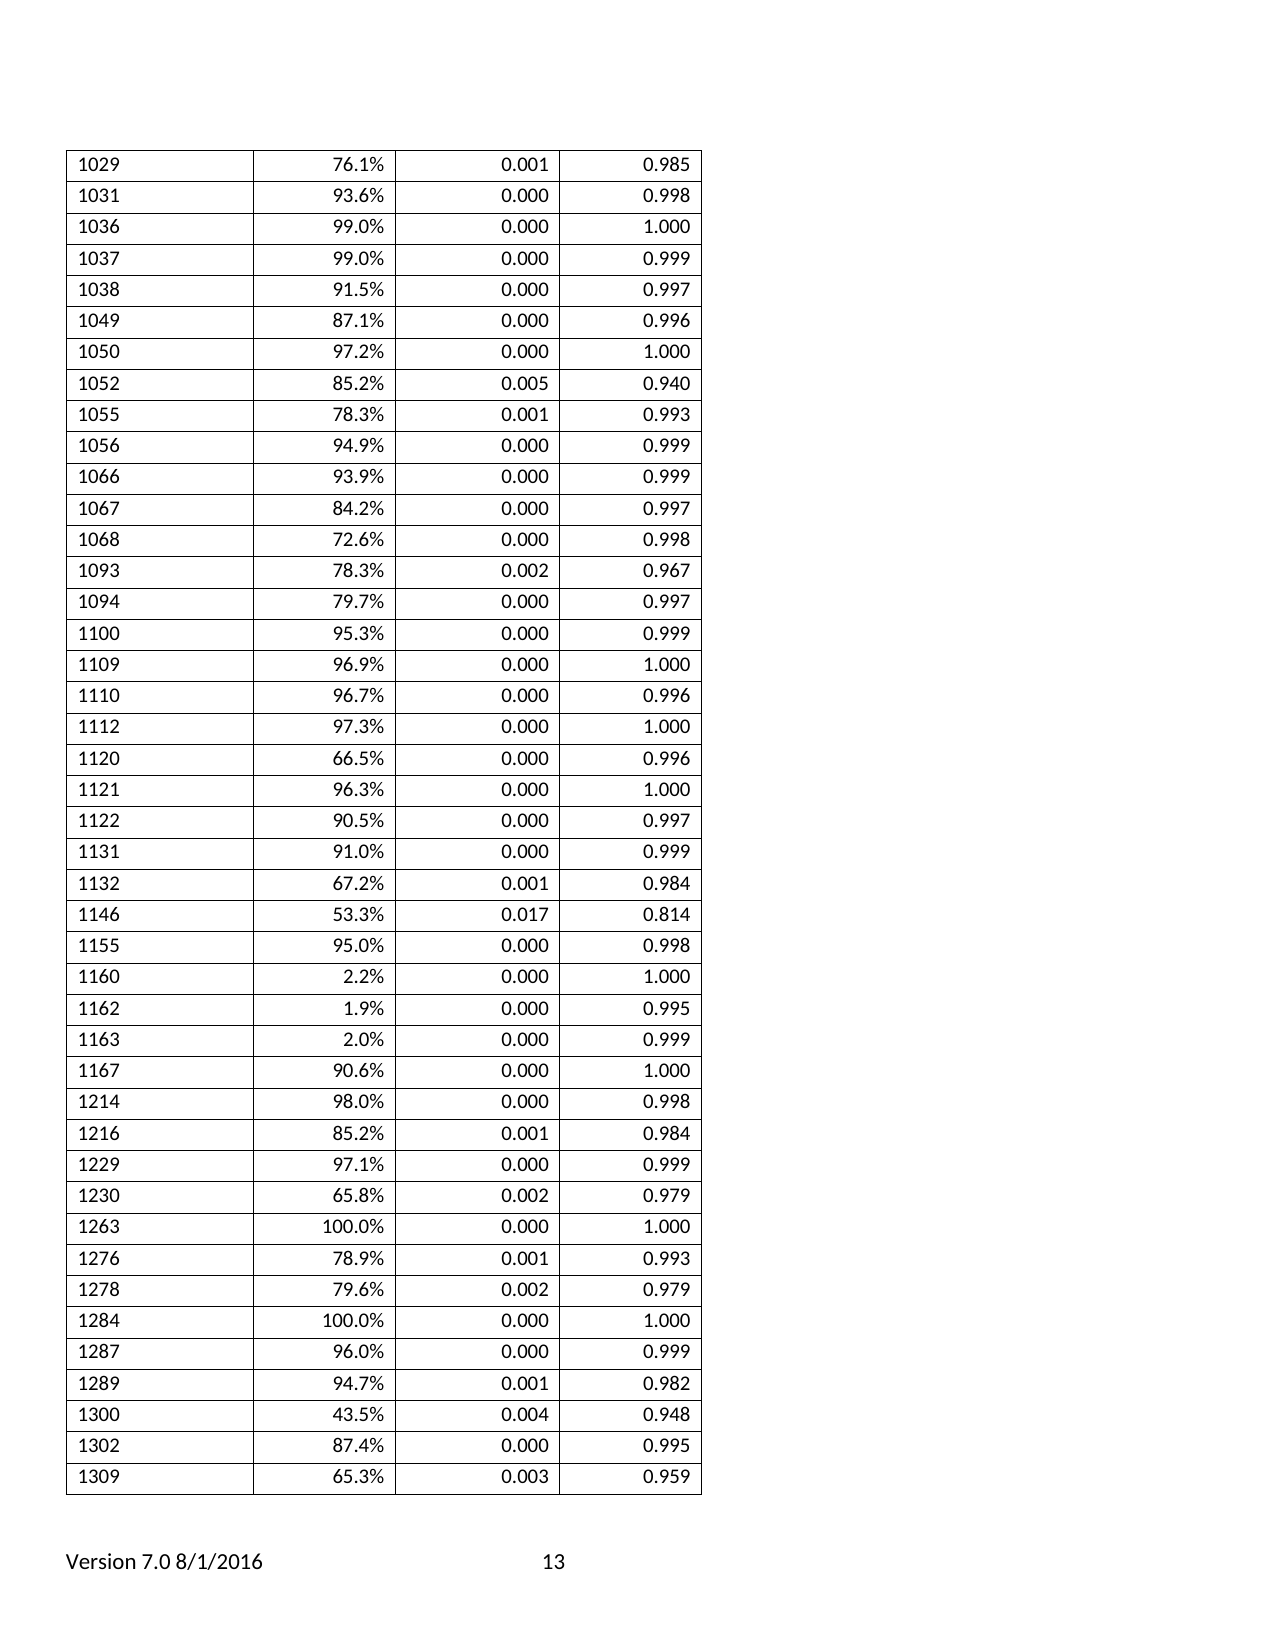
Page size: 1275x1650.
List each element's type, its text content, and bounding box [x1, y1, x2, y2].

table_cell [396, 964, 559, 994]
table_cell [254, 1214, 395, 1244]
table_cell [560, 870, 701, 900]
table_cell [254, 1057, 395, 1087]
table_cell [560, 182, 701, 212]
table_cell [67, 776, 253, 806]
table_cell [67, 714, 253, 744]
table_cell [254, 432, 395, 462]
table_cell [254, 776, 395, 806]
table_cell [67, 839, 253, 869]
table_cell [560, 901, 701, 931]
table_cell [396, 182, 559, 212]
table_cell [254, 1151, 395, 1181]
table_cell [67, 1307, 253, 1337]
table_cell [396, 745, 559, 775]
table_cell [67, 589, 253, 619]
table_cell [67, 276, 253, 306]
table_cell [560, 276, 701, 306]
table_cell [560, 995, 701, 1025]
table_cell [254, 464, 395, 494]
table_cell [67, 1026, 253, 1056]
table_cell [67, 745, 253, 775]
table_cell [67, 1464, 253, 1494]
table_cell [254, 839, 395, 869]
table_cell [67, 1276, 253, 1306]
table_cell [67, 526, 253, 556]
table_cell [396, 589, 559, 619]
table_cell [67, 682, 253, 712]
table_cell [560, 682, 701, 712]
table_cell 1029 [67, 151, 253, 181]
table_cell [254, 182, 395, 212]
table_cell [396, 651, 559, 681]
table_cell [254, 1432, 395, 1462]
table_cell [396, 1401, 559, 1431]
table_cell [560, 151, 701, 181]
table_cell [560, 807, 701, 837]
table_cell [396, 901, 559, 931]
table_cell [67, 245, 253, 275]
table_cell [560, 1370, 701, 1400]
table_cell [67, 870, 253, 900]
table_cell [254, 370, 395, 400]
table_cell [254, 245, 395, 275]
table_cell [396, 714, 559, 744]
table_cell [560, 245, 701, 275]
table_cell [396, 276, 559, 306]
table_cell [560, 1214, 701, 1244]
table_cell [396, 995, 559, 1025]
table_cell 76.1% [254, 151, 395, 181]
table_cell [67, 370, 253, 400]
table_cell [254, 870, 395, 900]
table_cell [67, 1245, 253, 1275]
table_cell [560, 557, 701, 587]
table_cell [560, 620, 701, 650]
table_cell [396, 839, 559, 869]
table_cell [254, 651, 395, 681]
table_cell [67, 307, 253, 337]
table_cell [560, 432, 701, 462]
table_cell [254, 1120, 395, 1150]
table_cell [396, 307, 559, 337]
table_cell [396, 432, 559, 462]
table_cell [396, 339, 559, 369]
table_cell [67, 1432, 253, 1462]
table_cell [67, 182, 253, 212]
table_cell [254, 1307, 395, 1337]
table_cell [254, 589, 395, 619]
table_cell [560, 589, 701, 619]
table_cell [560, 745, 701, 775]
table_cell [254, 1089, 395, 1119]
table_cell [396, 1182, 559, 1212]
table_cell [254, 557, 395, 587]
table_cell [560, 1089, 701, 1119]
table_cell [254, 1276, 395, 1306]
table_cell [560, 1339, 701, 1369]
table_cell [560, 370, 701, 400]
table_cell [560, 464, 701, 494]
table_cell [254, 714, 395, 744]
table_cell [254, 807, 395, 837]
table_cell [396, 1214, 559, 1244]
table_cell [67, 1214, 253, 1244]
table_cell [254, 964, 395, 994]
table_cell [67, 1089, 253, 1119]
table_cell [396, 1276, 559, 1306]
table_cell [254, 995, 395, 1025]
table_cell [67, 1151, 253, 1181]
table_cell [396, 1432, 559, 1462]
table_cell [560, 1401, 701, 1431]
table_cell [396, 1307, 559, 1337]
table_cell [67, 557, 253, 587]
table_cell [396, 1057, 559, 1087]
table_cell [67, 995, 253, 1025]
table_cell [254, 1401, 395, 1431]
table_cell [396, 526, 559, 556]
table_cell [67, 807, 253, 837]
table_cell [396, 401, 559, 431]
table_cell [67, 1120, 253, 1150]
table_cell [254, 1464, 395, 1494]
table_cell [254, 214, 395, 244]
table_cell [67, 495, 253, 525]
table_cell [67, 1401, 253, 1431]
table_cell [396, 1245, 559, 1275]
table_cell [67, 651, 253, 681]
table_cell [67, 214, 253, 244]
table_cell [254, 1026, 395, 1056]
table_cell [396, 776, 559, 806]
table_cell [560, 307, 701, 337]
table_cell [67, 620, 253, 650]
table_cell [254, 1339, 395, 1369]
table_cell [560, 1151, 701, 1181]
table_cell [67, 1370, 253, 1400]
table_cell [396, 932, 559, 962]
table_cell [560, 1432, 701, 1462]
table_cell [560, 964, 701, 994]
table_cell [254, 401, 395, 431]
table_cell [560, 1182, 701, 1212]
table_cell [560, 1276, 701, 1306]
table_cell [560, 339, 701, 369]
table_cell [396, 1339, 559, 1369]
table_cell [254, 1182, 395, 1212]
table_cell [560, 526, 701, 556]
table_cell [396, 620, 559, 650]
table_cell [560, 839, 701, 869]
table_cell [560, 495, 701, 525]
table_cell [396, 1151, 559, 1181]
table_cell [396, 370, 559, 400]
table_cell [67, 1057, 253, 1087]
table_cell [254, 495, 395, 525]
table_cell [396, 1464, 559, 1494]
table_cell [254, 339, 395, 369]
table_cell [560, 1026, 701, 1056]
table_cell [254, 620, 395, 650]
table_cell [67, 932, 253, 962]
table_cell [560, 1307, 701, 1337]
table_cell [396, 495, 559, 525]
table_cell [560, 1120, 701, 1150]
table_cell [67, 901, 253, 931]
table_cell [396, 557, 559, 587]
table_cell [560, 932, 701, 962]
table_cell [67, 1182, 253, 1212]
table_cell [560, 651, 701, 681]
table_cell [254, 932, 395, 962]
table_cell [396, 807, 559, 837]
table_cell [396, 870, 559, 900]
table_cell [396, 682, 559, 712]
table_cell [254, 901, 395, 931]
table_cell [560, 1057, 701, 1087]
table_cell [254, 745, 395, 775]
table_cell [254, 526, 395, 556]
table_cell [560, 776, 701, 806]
table_cell 0.001 [396, 151, 559, 181]
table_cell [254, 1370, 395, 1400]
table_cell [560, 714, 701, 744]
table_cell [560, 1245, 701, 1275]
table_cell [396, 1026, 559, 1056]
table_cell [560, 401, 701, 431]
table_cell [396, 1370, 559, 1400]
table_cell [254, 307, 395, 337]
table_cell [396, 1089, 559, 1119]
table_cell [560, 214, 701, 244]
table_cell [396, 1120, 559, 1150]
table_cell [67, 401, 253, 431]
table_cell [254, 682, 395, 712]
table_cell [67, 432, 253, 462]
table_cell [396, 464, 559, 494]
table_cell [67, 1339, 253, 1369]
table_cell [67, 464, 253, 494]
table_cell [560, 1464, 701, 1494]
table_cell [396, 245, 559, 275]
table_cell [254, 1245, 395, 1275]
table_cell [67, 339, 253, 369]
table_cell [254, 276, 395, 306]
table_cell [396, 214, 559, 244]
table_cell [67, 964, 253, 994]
